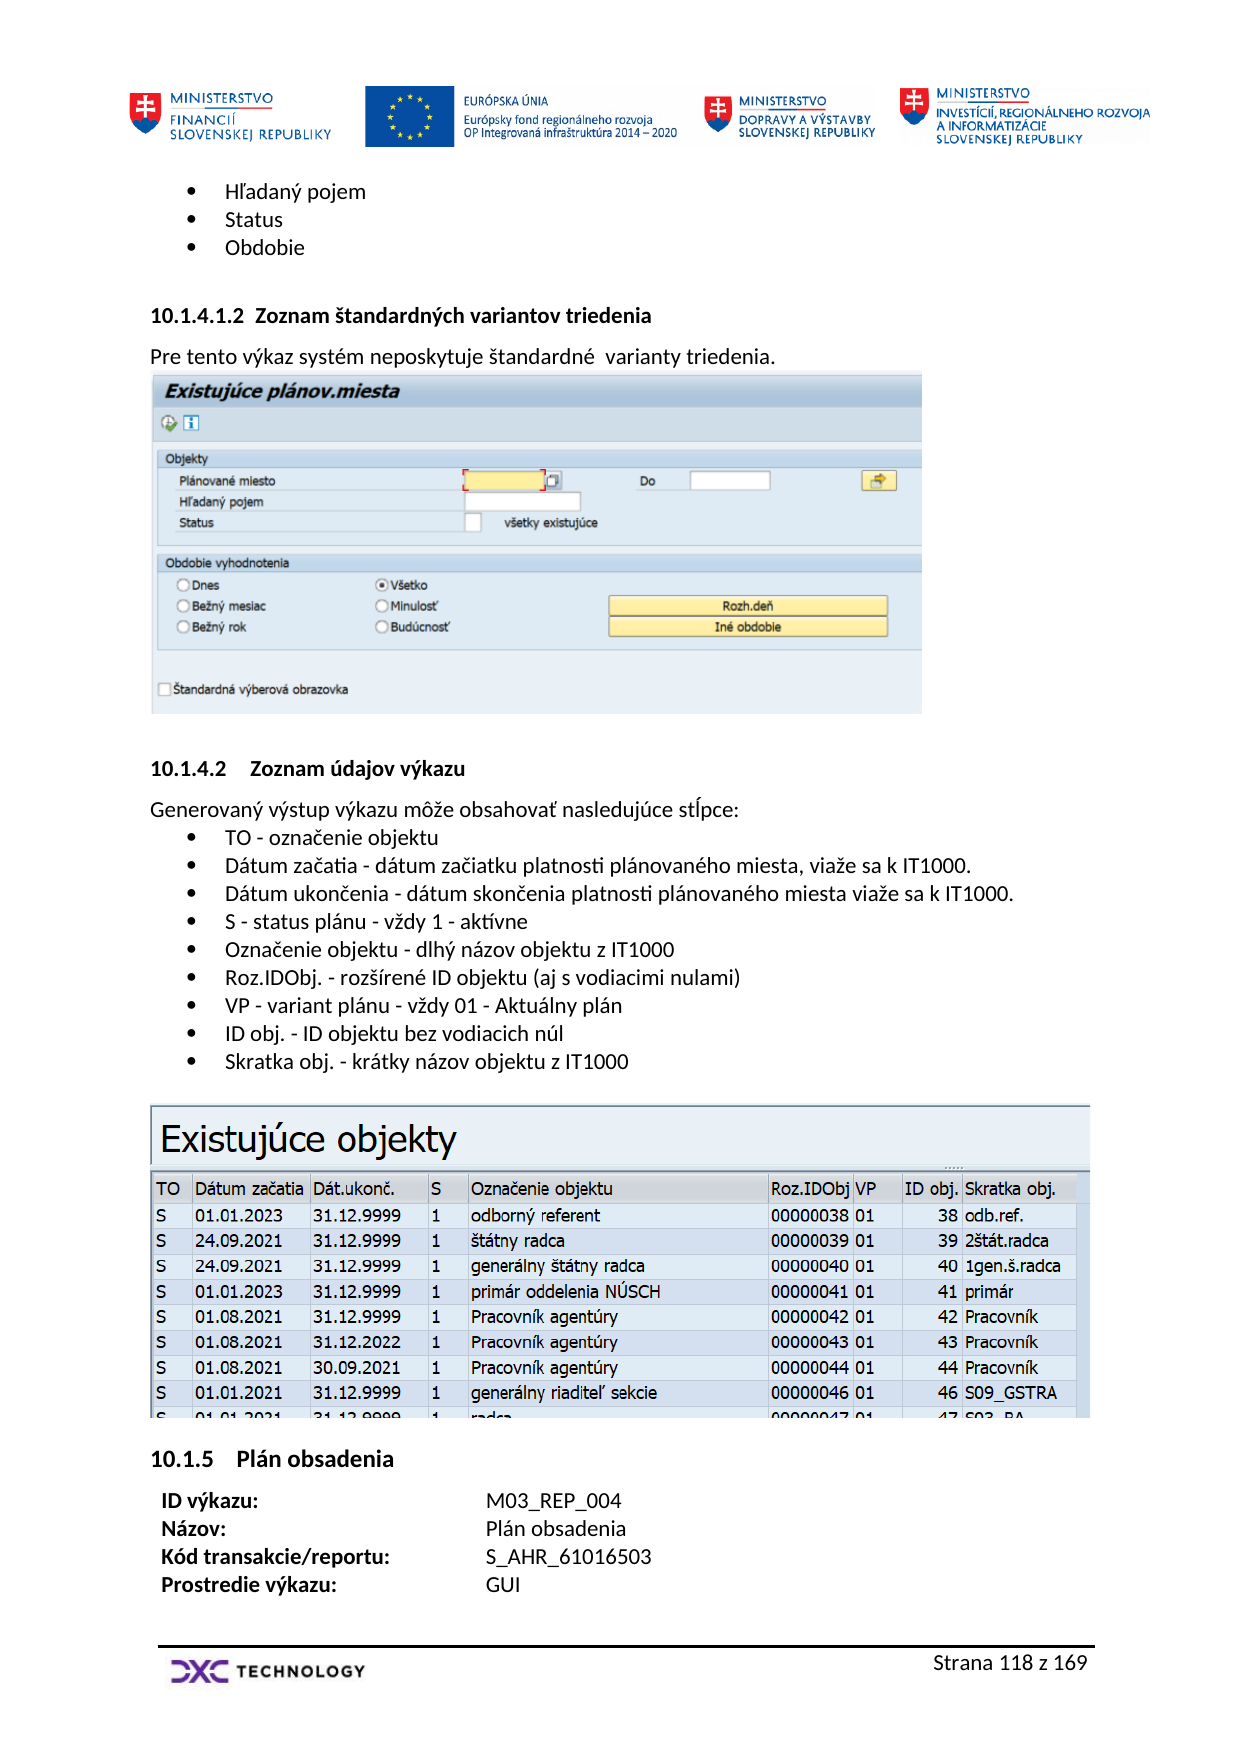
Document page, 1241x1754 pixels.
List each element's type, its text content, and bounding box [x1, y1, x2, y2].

picture [129, 93, 331, 142]
subtitle Zoznam štandardných variantov triedenia [150, 302, 1090, 330]
subtitle Zoznam údajov výkazu [150, 754, 1090, 782]
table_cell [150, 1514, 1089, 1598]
list Hľadaný pojem [187, 177, 1090, 205]
list TO - označenie objektu [187, 823, 1090, 851]
picture [150, 370, 922, 714]
list Obdobie [187, 233, 1090, 261]
list Status [187, 205, 1090, 233]
list Skratka obj. - krátky názov objektu z IT1000 [187, 1047, 1090, 1075]
list Dátum začatia - dátum začiatku platnosti plánovaného miesta, viaže sa k IT1000. [187, 851, 1090, 879]
list Roz.IDObj. - rozšírené ID objektu (aj s vodiacimi nulami) [187, 963, 1090, 991]
picture [150, 1103, 1091, 1418]
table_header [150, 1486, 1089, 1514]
text Pre tento výkaz systém neposkytuje štandardné varianty triedenia. [150, 342, 1090, 370]
subtitle Plán obsadenia [150, 1443, 1090, 1473]
picture [164, 1648, 381, 1697]
list VP - variant plánu - vždy 01 - Aktuálny plán [187, 991, 1090, 1019]
list Dátum ukončenia - dátum skončenia platnosti plánovaného miesta viaže sa k IT1000. [187, 879, 1090, 907]
list ID obj. - ID objektu bez vodiacich núl [187, 1019, 1090, 1047]
list S - status plánu - vždy 1 - aktívne [187, 907, 1090, 935]
picture [900, 88, 1150, 146]
list Označenie objektu - dlhý názov objektu z IT1000 [187, 935, 1090, 963]
picture [365, 86, 875, 147]
text Generovaný výstup výkazu môže obsahovať nasledujúce stĺpce: [150, 795, 1090, 823]
